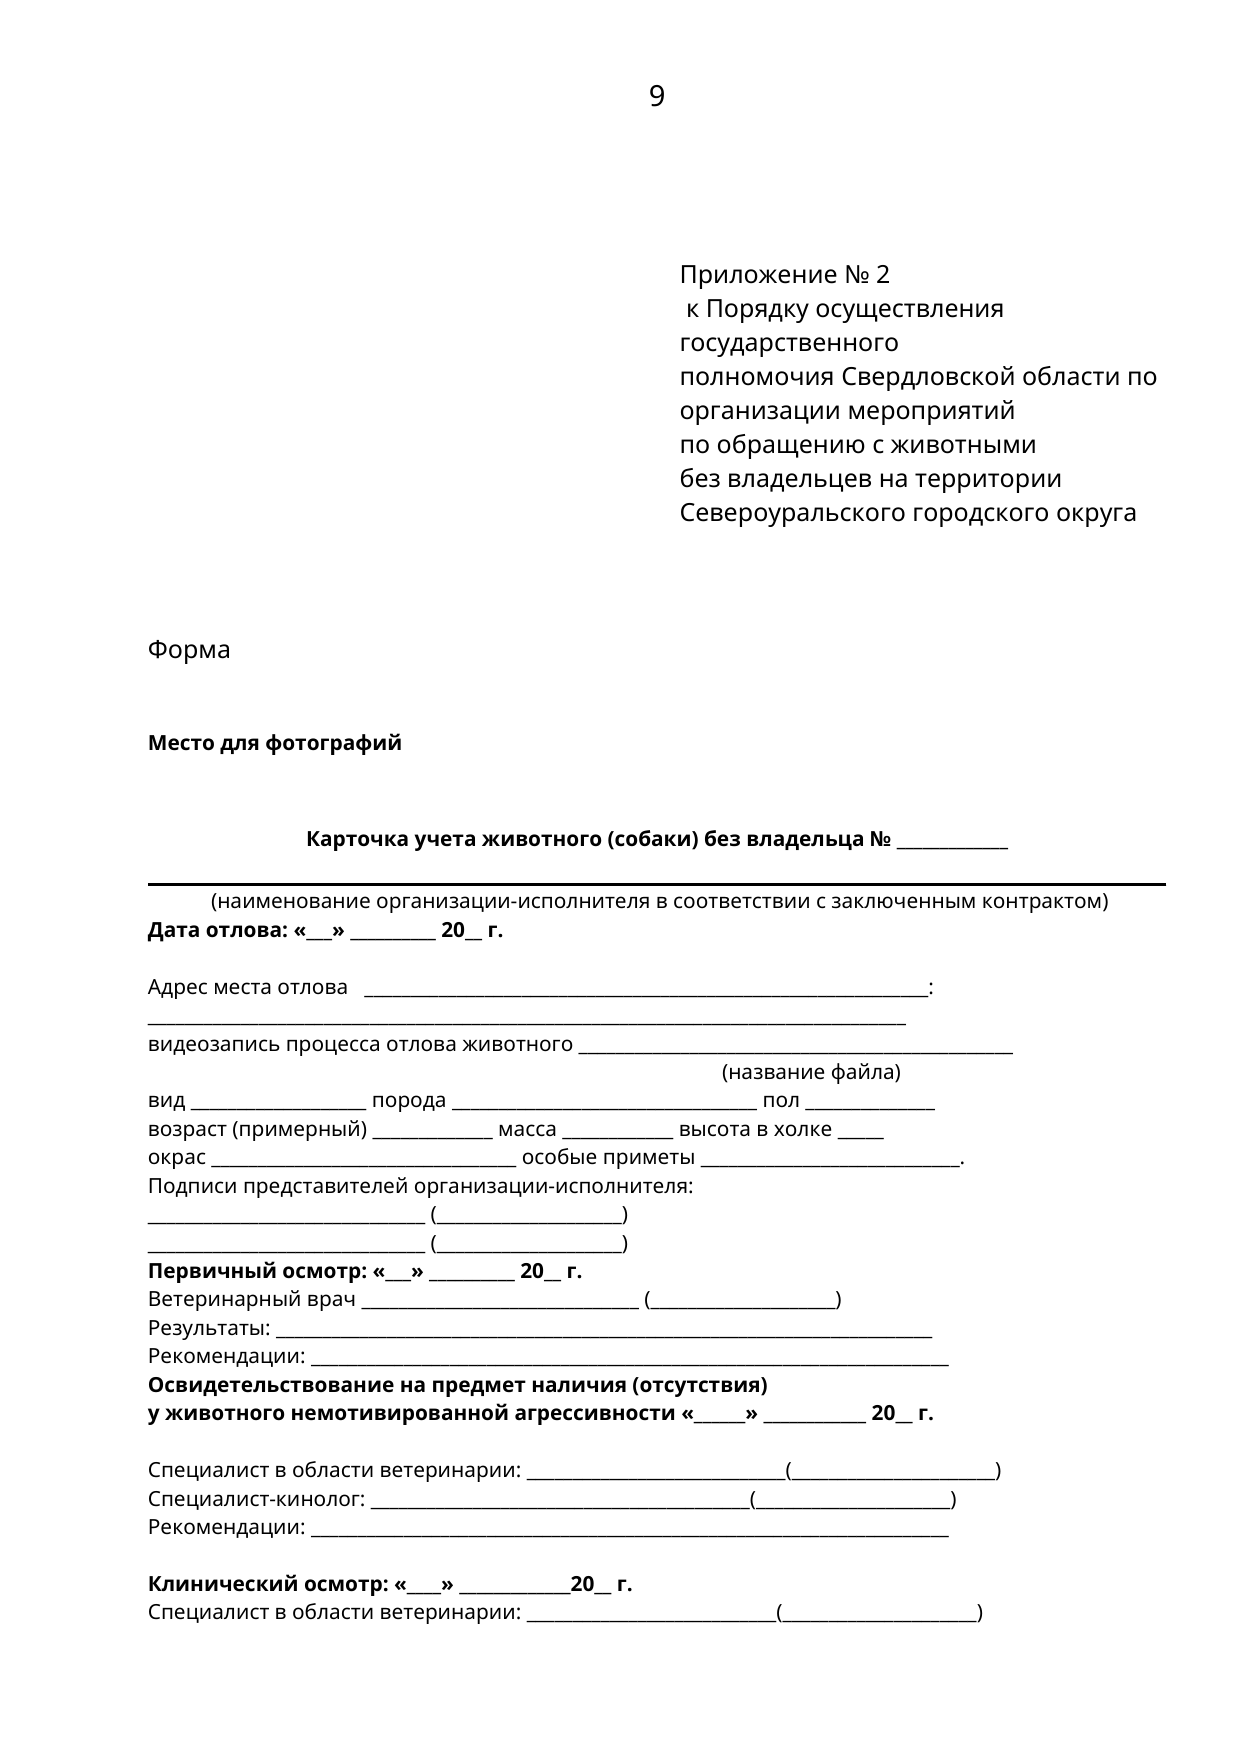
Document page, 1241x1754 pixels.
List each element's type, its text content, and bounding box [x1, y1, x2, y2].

text Форма [148, 631, 1166, 665]
text Рекомендации: _____________________________________________________________________ [148, 1341, 1166, 1370]
text Специалист в области ветеринарии: ___________________________(_____________________) [148, 1597, 1166, 1626]
text Освидетельствование на предмет наличия (отсутствия) [148, 1370, 1166, 1398]
text Ветеринарный врач ______________________________ (____________________) [148, 1284, 1166, 1313]
text у животного немотивированной агрессивности «______» ____________ 20__ г. [148, 1398, 1166, 1427]
text Специалист в области ветеринарии: ____________________________(______________________) [148, 1455, 1166, 1484]
text без владельцев на территории [679, 461, 1166, 495]
text Подписи представителей организации-исполнителя: [148, 1171, 1166, 1199]
text к Порядку осуществления государственного [679, 291, 1166, 359]
text Место для фотографий [148, 728, 1166, 756]
text Дата отлова: «___» __________ 20__ г. [148, 915, 1166, 943]
text организации мероприятий [679, 393, 1166, 427]
text видеозапись процесса отлова животного _______________________________________________ [148, 1029, 1166, 1057]
text возраст (примерный) _____________ масса ____________ высота в холке _____ [148, 1114, 1166, 1142]
text Североуральского городского округа [679, 495, 1166, 529]
text Клинический осмотр: «____» _____________20__ г. [148, 1569, 1166, 1597]
text Результаты: _______________________________________________________________________ [148, 1313, 1166, 1341]
text ______________________________ (____________________) [148, 1228, 1166, 1256]
text Карточка учета животного (собаки) без владельца № _____________ [148, 824, 1166, 853]
text Приложение № 2 [679, 257, 1166, 291]
text полномочия Свердловской области по [679, 359, 1166, 393]
text вид ___________________ порода _________________________________ пол ______________ [148, 1086, 1166, 1114]
text (наименование организации-исполнителя в соответствии с заключенным контрактом) [148, 886, 1166, 915]
text по обращению с животными [679, 427, 1166, 461]
text Адрес места отлова _____________________________________________________________: __________________________________________________________________________________ [148, 972, 1166, 1029]
text (название файла) [148, 1057, 1166, 1086]
text окрас _________________________________ особые приметы ____________________________. [148, 1142, 1166, 1171]
text Рекомендации: _____________________________________________________________________ [148, 1512, 1166, 1541]
text ______________________________ (____________________) [148, 1199, 1166, 1228]
text Первичный осмотр: «___» __________ 20__ г. [148, 1256, 1166, 1284]
text Специалист-кинолог: _________________________________________(_____________________) [148, 1484, 1166, 1512]
